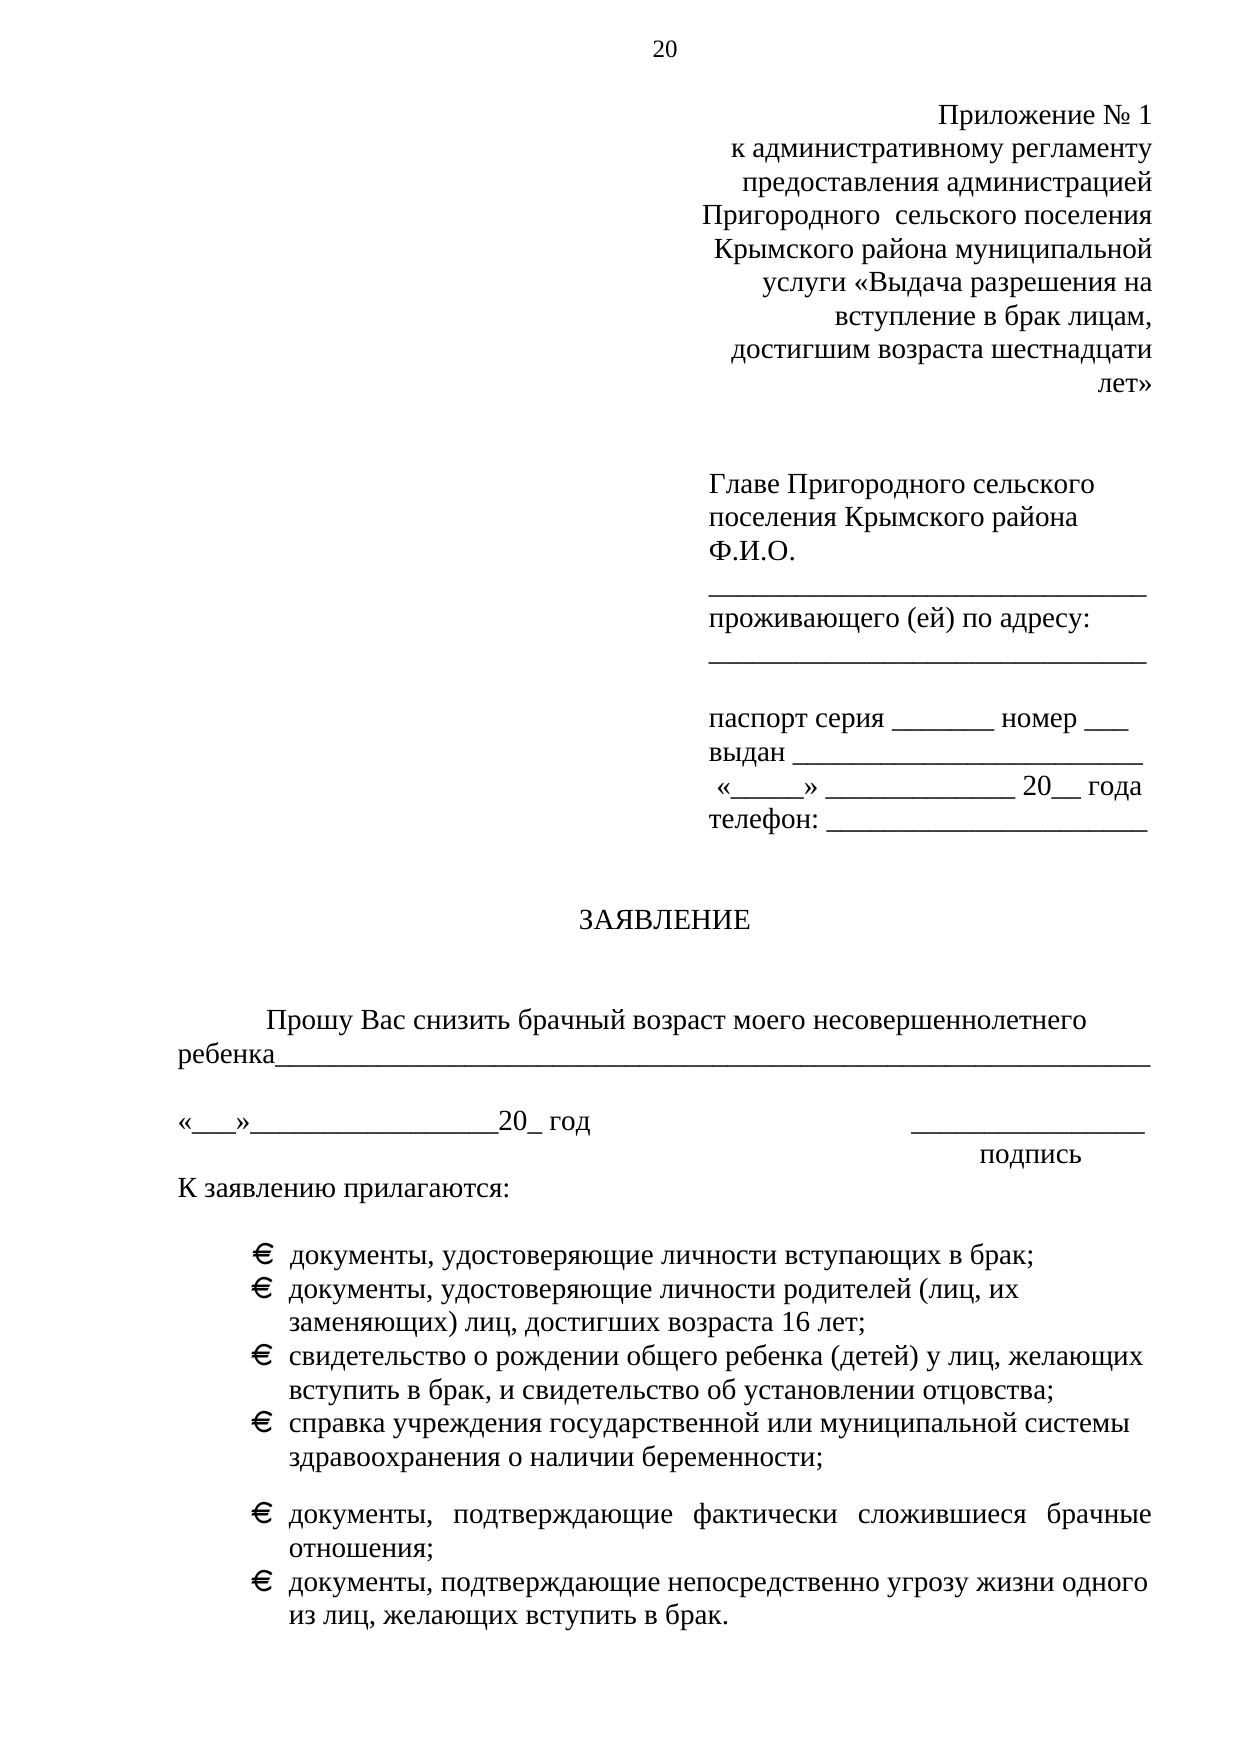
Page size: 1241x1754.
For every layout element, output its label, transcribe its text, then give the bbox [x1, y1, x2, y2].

text телефон: ______________________ [177, 801, 1152, 835]
text ______________________________ [177, 633, 1152, 667]
text паспорт серия _______ номер ___ [177, 701, 1152, 734]
text Крымского района муниципальной [177, 231, 1152, 264]
text проживающего (ей) по адресу: [177, 600, 1152, 633]
list документы, удостоверяющие личности родителей (лиц, их заменяющих) лиц, достигших возраста 16 лет; [251, 1271, 1152, 1338]
text подпись [177, 1137, 1152, 1170]
text предоставления администрацией [177, 164, 1152, 197]
text услуги «Выдача разрешения на [177, 264, 1152, 298]
text достигшим возраста шестнадцати лет» [177, 332, 1152, 399]
text Приложение № 1 [177, 97, 1152, 130]
text вступление в брак лицам, [177, 298, 1152, 332]
list документы, подтверждающие фактически сложившиеся брачные отношения; [251, 1496, 1152, 1564]
list документы, подтверждающие непосредственно угрозу жизни одного из лиц, желающих вступить в брак. [251, 1564, 1152, 1631]
text Ф.И.О. [177, 533, 1152, 566]
text «_____» _____________ 20__ года [177, 768, 1152, 801]
text выдан ________________________ [177, 734, 1152, 768]
list документы, удостоверяющие личности вступающих в брак; [252, 1237, 1152, 1271]
text поселения Крымского района [177, 499, 1152, 533]
list справка учреждения государственной или муниципальной системы здравоохранения о наличии беременности; [251, 1405, 1152, 1472]
text Прошу Вас снизить брачный возраст моего несовершеннолетнего ребенка____________________________________________________________ [177, 1002, 1152, 1069]
text ЗАЯВЛЕНИЕ [177, 902, 1152, 935]
text к административному регламенту [177, 130, 1152, 164]
list свидетельство о рождении общего ребенка (детей) у лиц, желающих вступить в брак, и свидетельство об установлении отцовства; [251, 1338, 1152, 1405]
text «___»_________________20_ год ________________ [177, 1103, 1152, 1137]
text Главе Пригородного сельского [177, 466, 1152, 499]
text К заявлению прилагаются: [177, 1170, 1152, 1204]
text Пригородного сельского поселения [177, 197, 1152, 231]
text ______________________________ [177, 566, 1152, 600]
